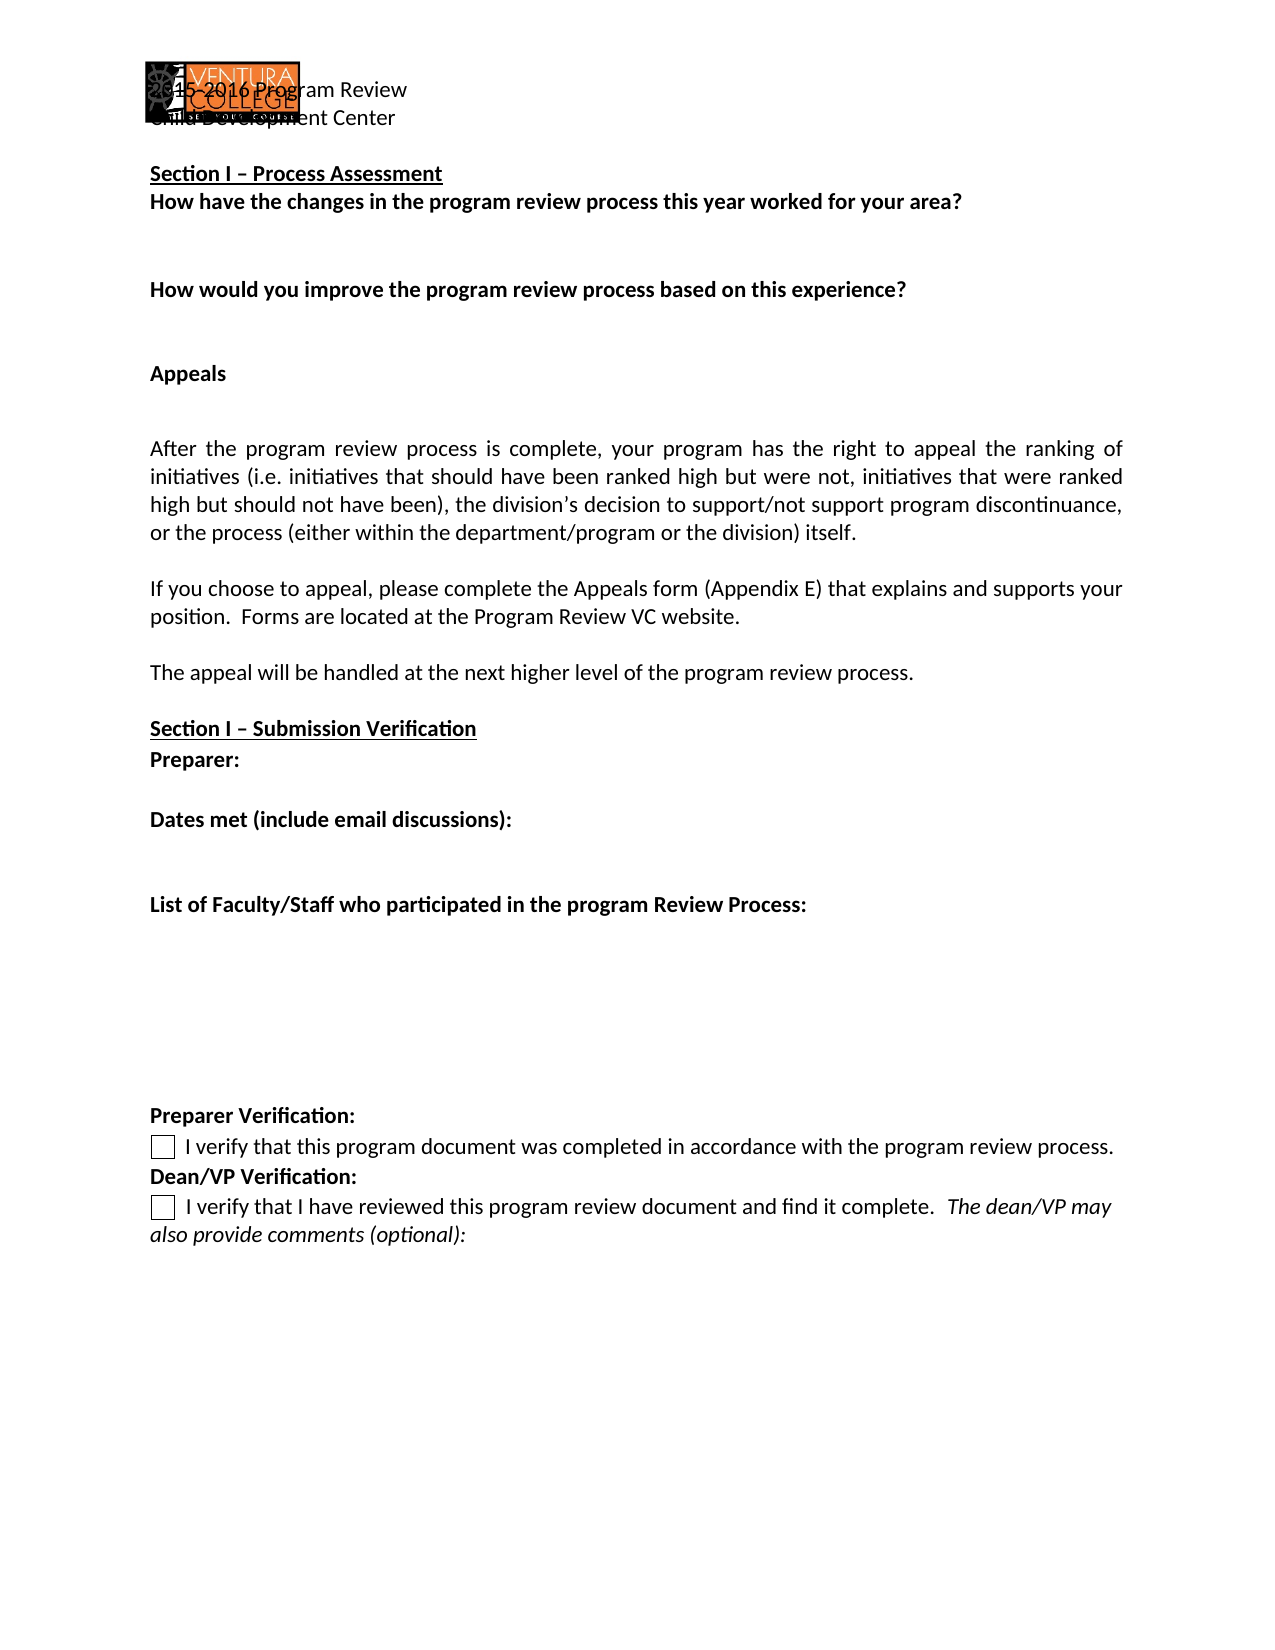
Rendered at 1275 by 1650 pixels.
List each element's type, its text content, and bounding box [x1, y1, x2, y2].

text Dean/VP Verification: [150, 1162, 1125, 1190]
text After the program review process is complete, your program has the right to appeal the ranking of initiatives (i.e. initiatives that should have been ranked high but were not, initiatives that were ranked high but should not have been), the division’s decision to support/not support program discontinuance, or the process (either within the department/program or the division) itself. [150, 434, 1125, 546]
text Section I – Process Assessment [150, 159, 1125, 187]
text Preparer Verification: [150, 1102, 1125, 1129]
text How would you improve the program review process based on this experience? [150, 275, 1125, 303]
text If you choose to appeal, please complete the Appeals form (Appendix E) that explains and supports your position. Forms are located at the Program Review VC website. [150, 574, 1125, 630]
text Preparer: [150, 745, 1125, 773]
text The appeal will be handled at the next higher level of the program review process. [150, 658, 1125, 686]
text I verify that this program document was completed in accordance with the program review process. [150, 1132, 1125, 1160]
text How have the changes in the program review process this year worked for your area? [150, 187, 1125, 215]
text Dates met (include email discussions): [150, 805, 1125, 833]
list I verify that I have reviewed this program review document and find it complete. The dean/VP may also provide comments (optional): [150, 1192, 1125, 1248]
text Appeals [150, 359, 1125, 387]
text List of Faculty/Staff who participated in the program Review Process: [150, 890, 1125, 918]
picture [139, 56, 305, 127]
text Section I – Submission Verification [150, 714, 1125, 742]
